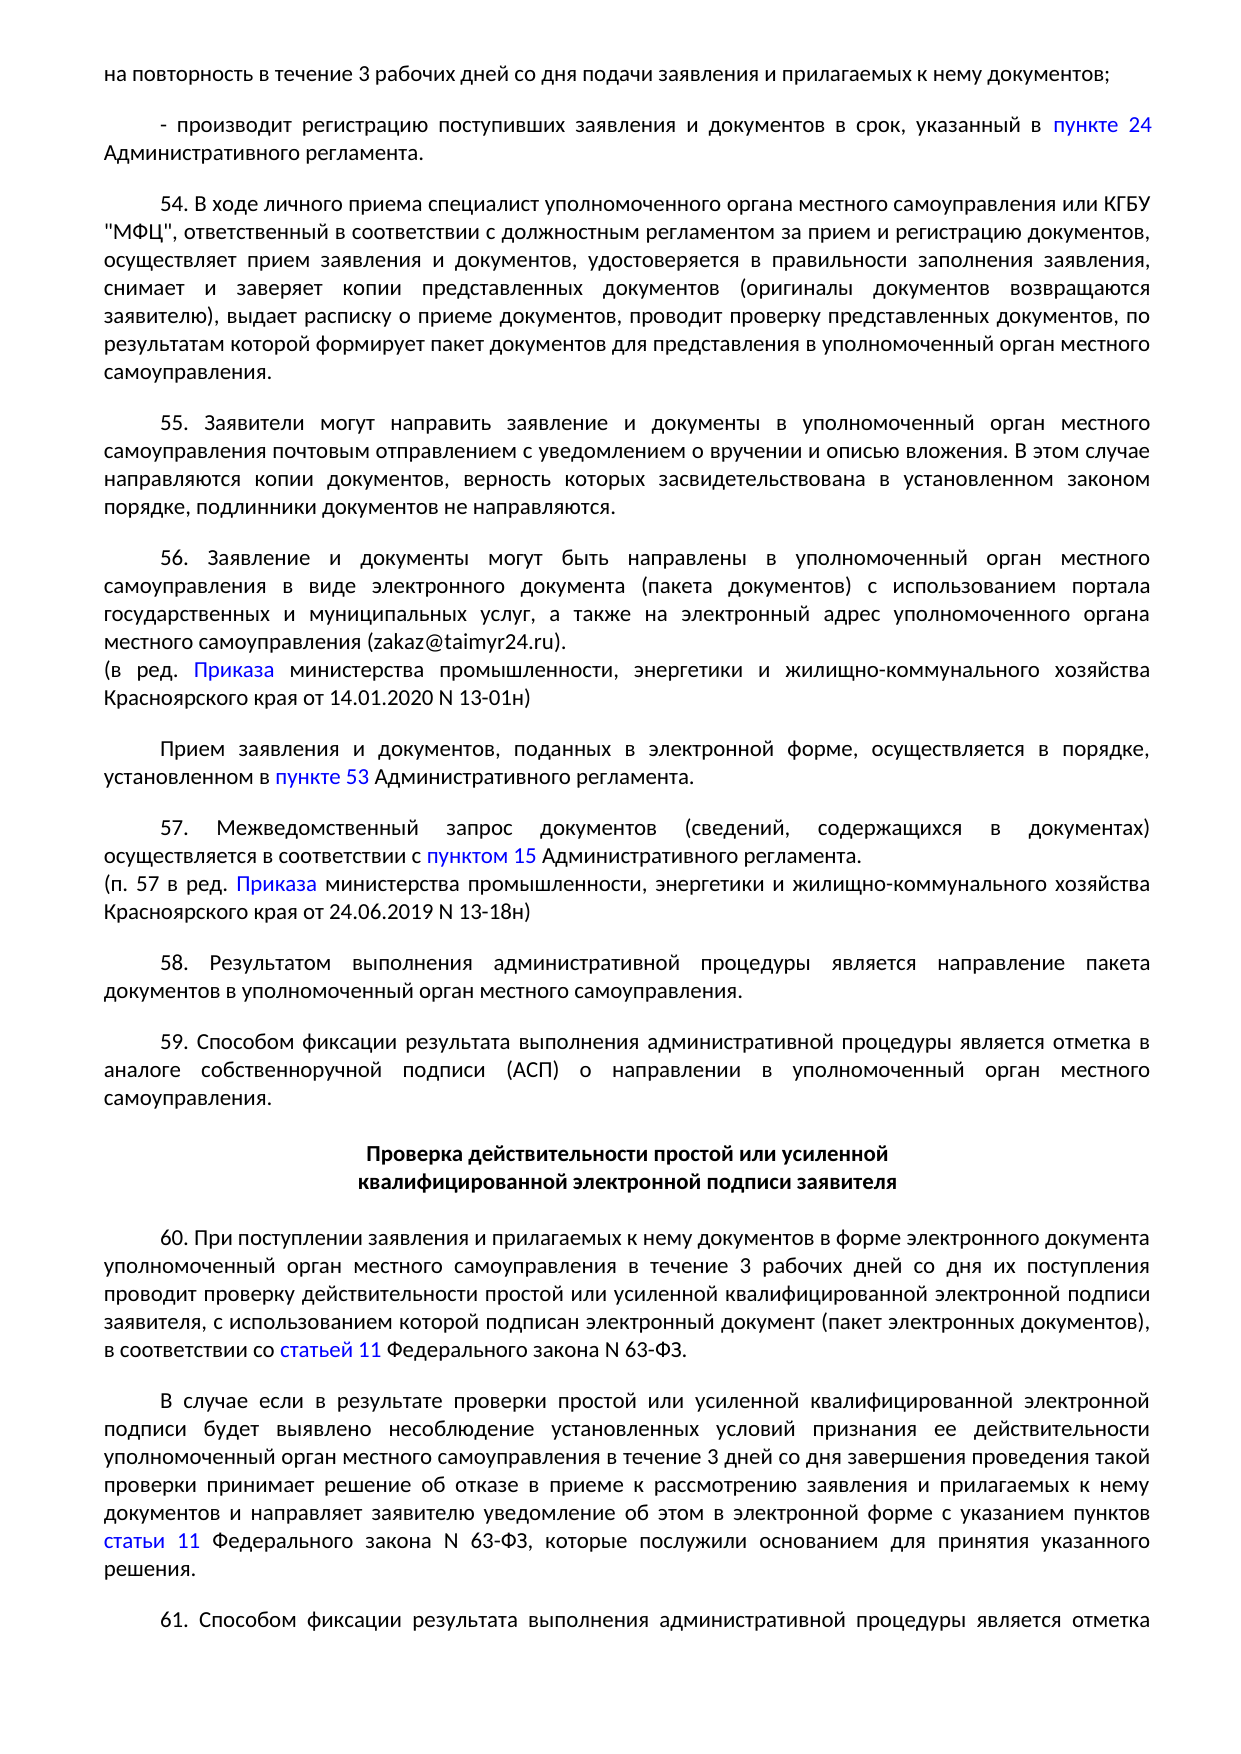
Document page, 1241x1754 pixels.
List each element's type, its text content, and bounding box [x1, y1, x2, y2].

text (в ред. Приказа министерства промышленности, энергетики и жилищно-коммунального хозяйства Красноярского края от 14.01.2020 N 13-01н) [103, 655, 1152, 711]
text 58. Результатом выполнения административной процедуры является направление пакета документов в уполномоченный орган местного самоуправления. [103, 948, 1152, 1004]
title Проверка действительности простой или усиленной [103, 1139, 1152, 1167]
text 59. Способом фиксации результата выполнения административной процедуры является отметка в аналоге собственноручной подписи (АСП) о направлении в уполномоченный орган местного самоуправления. [103, 1027, 1152, 1111]
text 60. При поступлении заявления и прилагаемых к нему документов в форме электронного документа уполномоченный орган местного самоуправления в течение 3 рабочих дней со дня их поступления проводит проверку действительности простой или усиленной квалифицированной электронной подписи заявителя, с использованием которой подписан электронный документ (пакет электронных документов), в соответствии со статьей 11 Федерального закона N 63-ФЗ. [103, 1223, 1152, 1363]
text 55. Заявители могут направить заявление и документы в уполномоченный орган местного самоуправления почтовым отправлением с уведомлением о вручении и описью вложения. В этом случае направляются копии документов, верность которых засвидетельствована в установленном законом порядке, подлинники документов не направляются. [103, 408, 1152, 520]
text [103, 59, 1152, 87]
text - производит регистрацию поступивших заявления и документов в срок, указанный в пункте 24 Административного регламента. [103, 110, 1152, 166]
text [103, 1605, 1152, 1633]
text 57. Межведомственный запрос документов (сведений, содержащихся в документах) осуществляется в соответствии с пунктом 15 Административного регламента. [103, 813, 1152, 869]
text Прием заявления и документов, поданных в электронной форме, осуществляется в порядке, установленном в пункте 53 Административного регламента. [103, 734, 1152, 790]
text В случае если в результате проверки простой или усиленной квалифицированной электронной подписи будет выявлено несоблюдение установленных условий признания ее действительности уполномоченный орган местного самоуправления в течение 3 дней со дня завершения проведения такой проверки принимает решение об отказе в приеме к рассмотрению заявления и прилагаемых к нему документов и направляет заявителю уведомление об этом в электронной форме с указанием пунктов статьи 11 Федерального закона N 63-ФЗ, которые послужили основанием для принятия указанного решения. [103, 1386, 1152, 1582]
text 56. Заявление и документы могут быть направлены в уполномоченный орган местного самоуправления в виде электронного документа (пакета документов) с использованием портала государственных и муниципальных услуг, а также на электронный адрес уполномоченного органа местного самоуправления (zakaz@taimyr24.ru). [103, 543, 1152, 655]
title квалифицированной электронной подписи заявителя [103, 1167, 1152, 1195]
text 54. В ходе личного приема специалист уполномоченного органа местного самоуправления или КГБУ "МФЦ", ответственный в соответствии с должностным регламентом за прием и регистрацию документов, осуществляет прием заявления и документов, удостоверяется в правильности заполнения заявления, снимает и заверяет копии представленных документов (оригиналы документов возвращаются заявителю), выдает расписку о приеме документов, проводит проверку представленных документов, по результатам которой формирует пакет документов для представления в уполномоченный орган местного самоуправления. [103, 189, 1152, 385]
text (п. 57 в ред. Приказа министерства промышленности, энергетики и жилищно-коммунального хозяйства Красноярского края от 24.06.2019 N 13-18н) [103, 869, 1152, 925]
